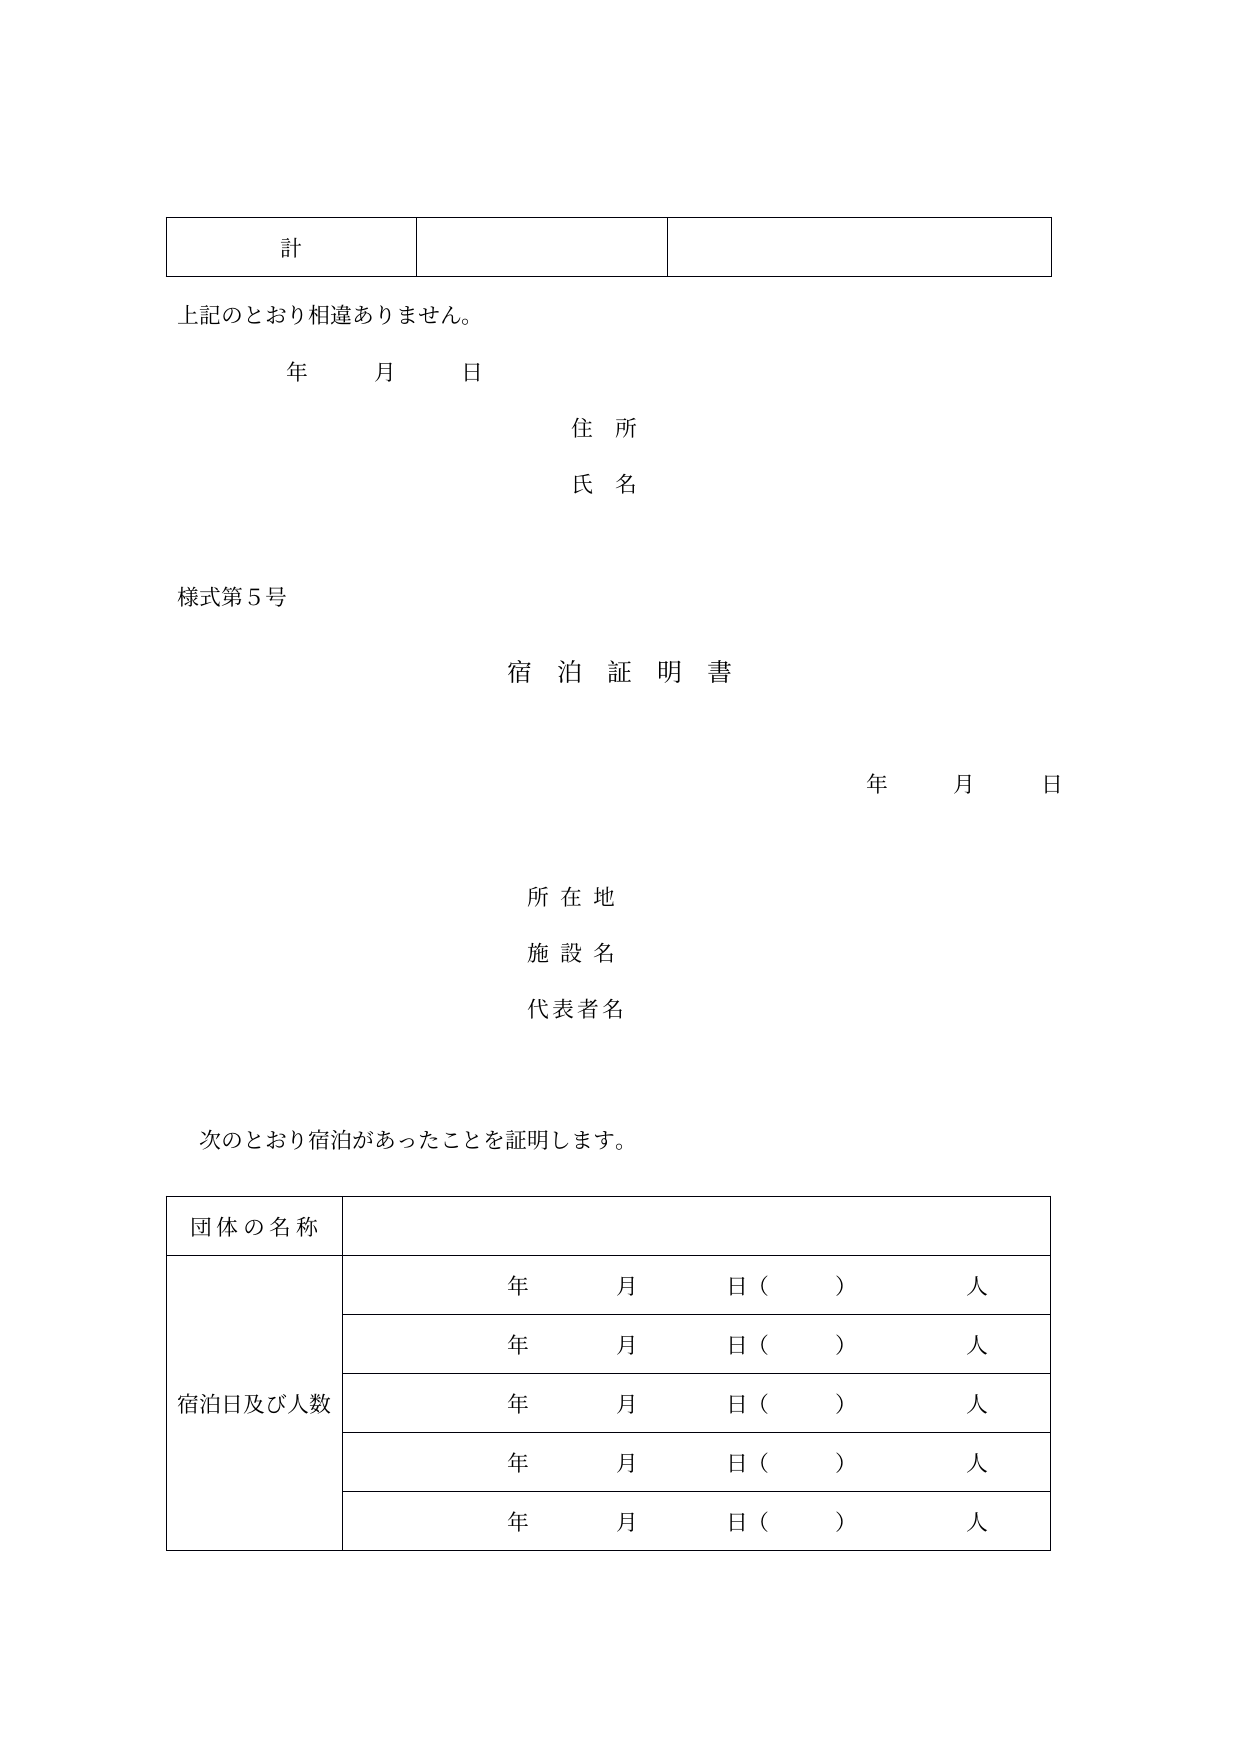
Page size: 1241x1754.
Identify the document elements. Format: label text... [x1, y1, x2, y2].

text 氏 名 [440, 464, 1063, 502]
table_cell 年 月 日（ ） 人 [343, 1433, 1050, 1491]
table_cell 年 月 日（ ） 人 [343, 1315, 1050, 1373]
table_cell [417, 218, 667, 276]
text 住 所 [440, 408, 1063, 446]
table_cell 年 月 日（ ） 人 [343, 1492, 1050, 1550]
text 様式第５号 [177, 577, 1063, 614]
text 次のとおり宿泊があったことを証明します。 [177, 1121, 1063, 1158]
text 年 月 日 [177, 764, 1063, 802]
text 宿 泊 証 明 書 [177, 652, 1063, 689]
table_header 団体の名称 [167, 1197, 342, 1255]
text 施設名 [440, 933, 1063, 971]
table_cell 計 [167, 218, 416, 276]
table_cell 年 月 日（ ） 人 [343, 1256, 1050, 1314]
table_cell 宿泊日及び人数 [167, 1256, 342, 1550]
text 所在地 [527, 877, 1063, 914]
text 年 月 日 [177, 352, 1063, 389]
text 代表者名 [440, 989, 1063, 1027]
table_cell [668, 218, 1051, 276]
table_header [343, 1197, 1050, 1255]
table_cell 年 月 日（ ） 人 [343, 1374, 1050, 1432]
text 上記のとおり相違ありません。 [177, 296, 1063, 333]
